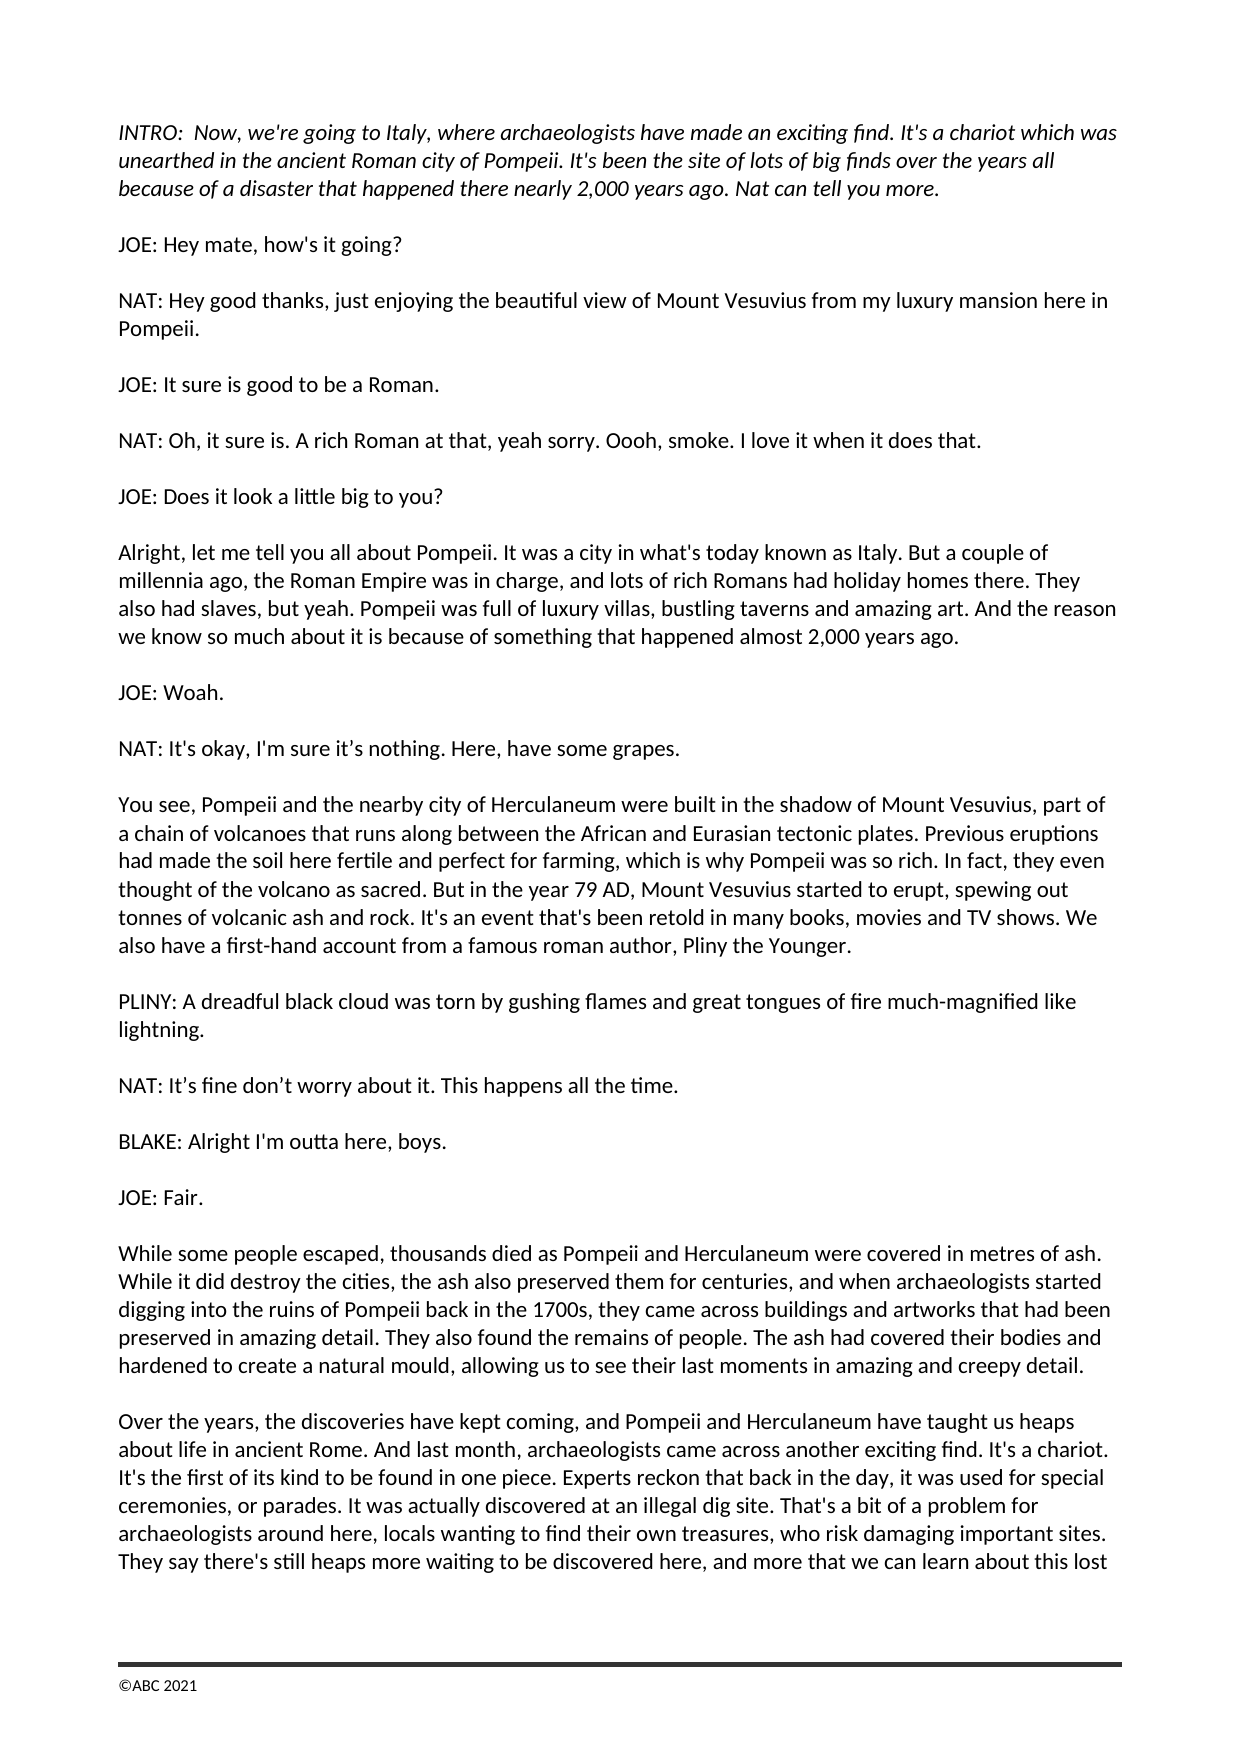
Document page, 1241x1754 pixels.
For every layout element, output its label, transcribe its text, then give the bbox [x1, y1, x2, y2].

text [118, 230, 1122, 1575]
text INTRO: Now, we're going to Italy, where archaeologists have made an exciting find. It's a chariot which was unearthed in the ancient Roman city of Pompeii. It's been the site of lots of big finds over the years all because of a disaster that happened there nearly 2,000 years ago. Nat can tell you more. [118, 118, 1122, 230]
